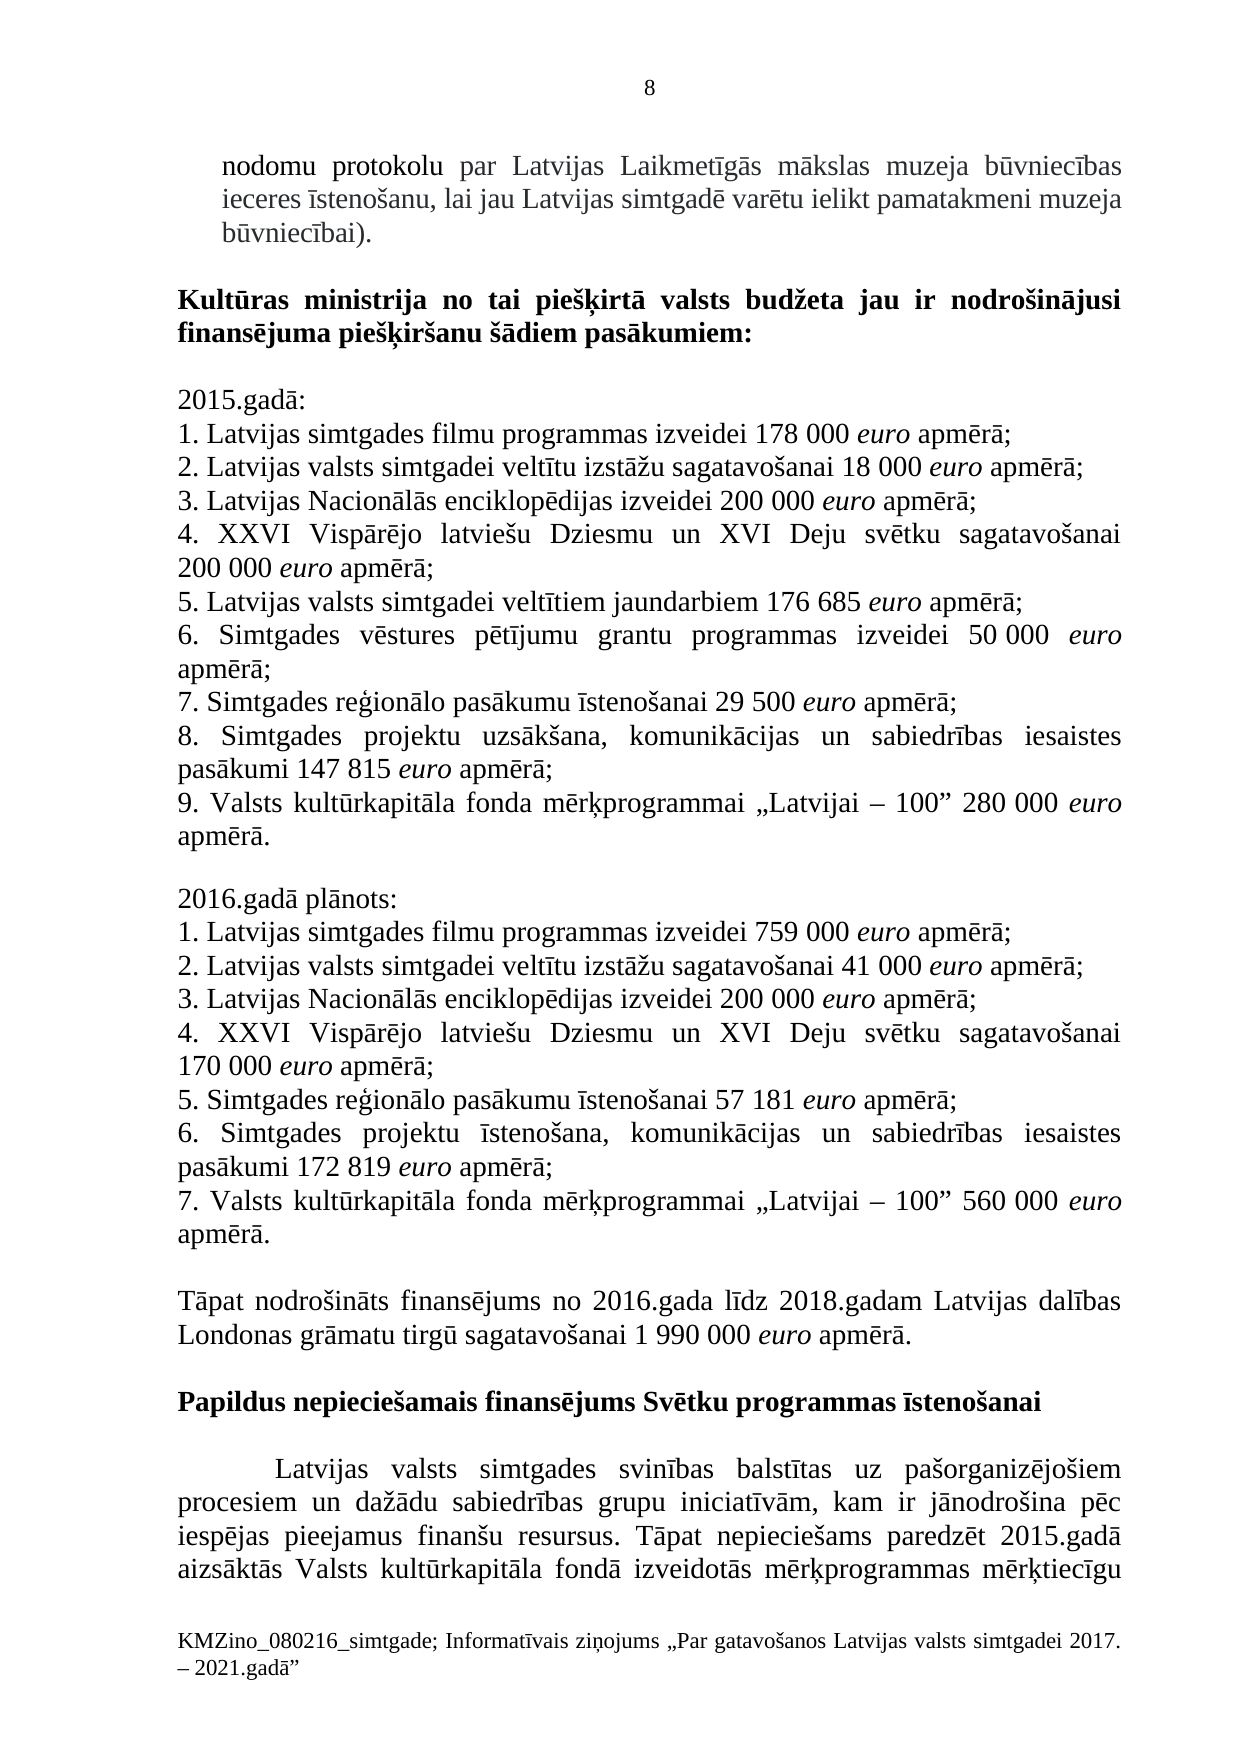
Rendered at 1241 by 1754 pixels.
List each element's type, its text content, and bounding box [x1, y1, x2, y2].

text Kultūras ministrija no tai piešķirtā valsts budžeta jau ir nodrošinājusi finansējuma piešķiršanu šādiem pasākumiem: [177, 282, 1122, 349]
text 6. Simtgades vēstures pētījumu grantu programmas izveidei 50 000 euro apmērā; [177, 617, 1122, 684]
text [177, 1451, 1122, 1585]
text 6. Simtgades projektu īstenošana, komunikācijas un sabiedrības iesaistes pasākumi 172 819 euro apmērā; [177, 1116, 1122, 1183]
text 3. Latvijas Nacionālās enciklopēdijas izveidei 200 000 euro apmērā; [177, 483, 1122, 517]
text 2. Latvijas valsts simtgadei veltītu izstāžu sagatavošanai 18 000 euro apmērā; [177, 449, 1122, 483]
text 8. Simtgades projektu uzsākšana, komunikācijas un sabiedrības iesaistes pasākumi 147 815 euro apmērā; [177, 718, 1122, 785]
text 7. Simtgades reģionālo pasākumu īstenošanai 29 500 euro apmērā; [177, 684, 1122, 718]
text Tāpat nodrošināts finansējums no 2016.gada līdz 2018.gadam Latvijas dalības Londonas grāmatu tirgū sagatavošanai 1 990 000 euro apmērā. [177, 1283, 1122, 1350]
text 2015.gadā: [177, 382, 1122, 416]
text 1. Latvijas simtgades filmu programmas izveidei 178 000 euro apmērā; [177, 416, 1122, 449]
text 9. Valsts kultūrkapitāla fonda mērķprogrammai „Latvijai – 100” 280 000 euro apmērā. [177, 785, 1122, 852]
text 5. Latvijas valsts simtgadei veltītiem jaundarbiem 176 685 euro apmērā; [177, 584, 1122, 617]
text 5. Simtgades reģionālo pasākumu īstenošanai 57 181 euro apmērā; [177, 1082, 1122, 1116]
text 2016.gadā plānots: [177, 881, 1122, 914]
text 1. Latvijas simtgades filmu programmas izveidei 759 000 euro apmērā; [177, 914, 1122, 948]
text 2. Latvijas valsts simtgadei veltītu izstāžu sagatavošanai 41 000 euro apmērā; [177, 948, 1122, 981]
text 4. XXVI Vispārējo latviešu Dziesmu un XVI Deju svētku sagatavošanai 200 000 euro apmērā; [177, 517, 1122, 584]
text 7. Valsts kultūrkapitāla fonda mērķprogrammai „Latvijai – 100” 560 000 euro apmērā. [177, 1183, 1122, 1250]
text Papildus nepieciešamais finansējums Svētku programmas īstenošanai [177, 1384, 1122, 1417]
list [177, 148, 1122, 248]
text 4. XXVI Vispārējo latviešu Dziesmu un XVI Deju svētku sagatavošanai 170 000 euro apmērā; [177, 1015, 1122, 1082]
text 3. Latvijas Nacionālās enciklopēdijas izveidei 200 000 euro apmērā; [177, 981, 1122, 1015]
